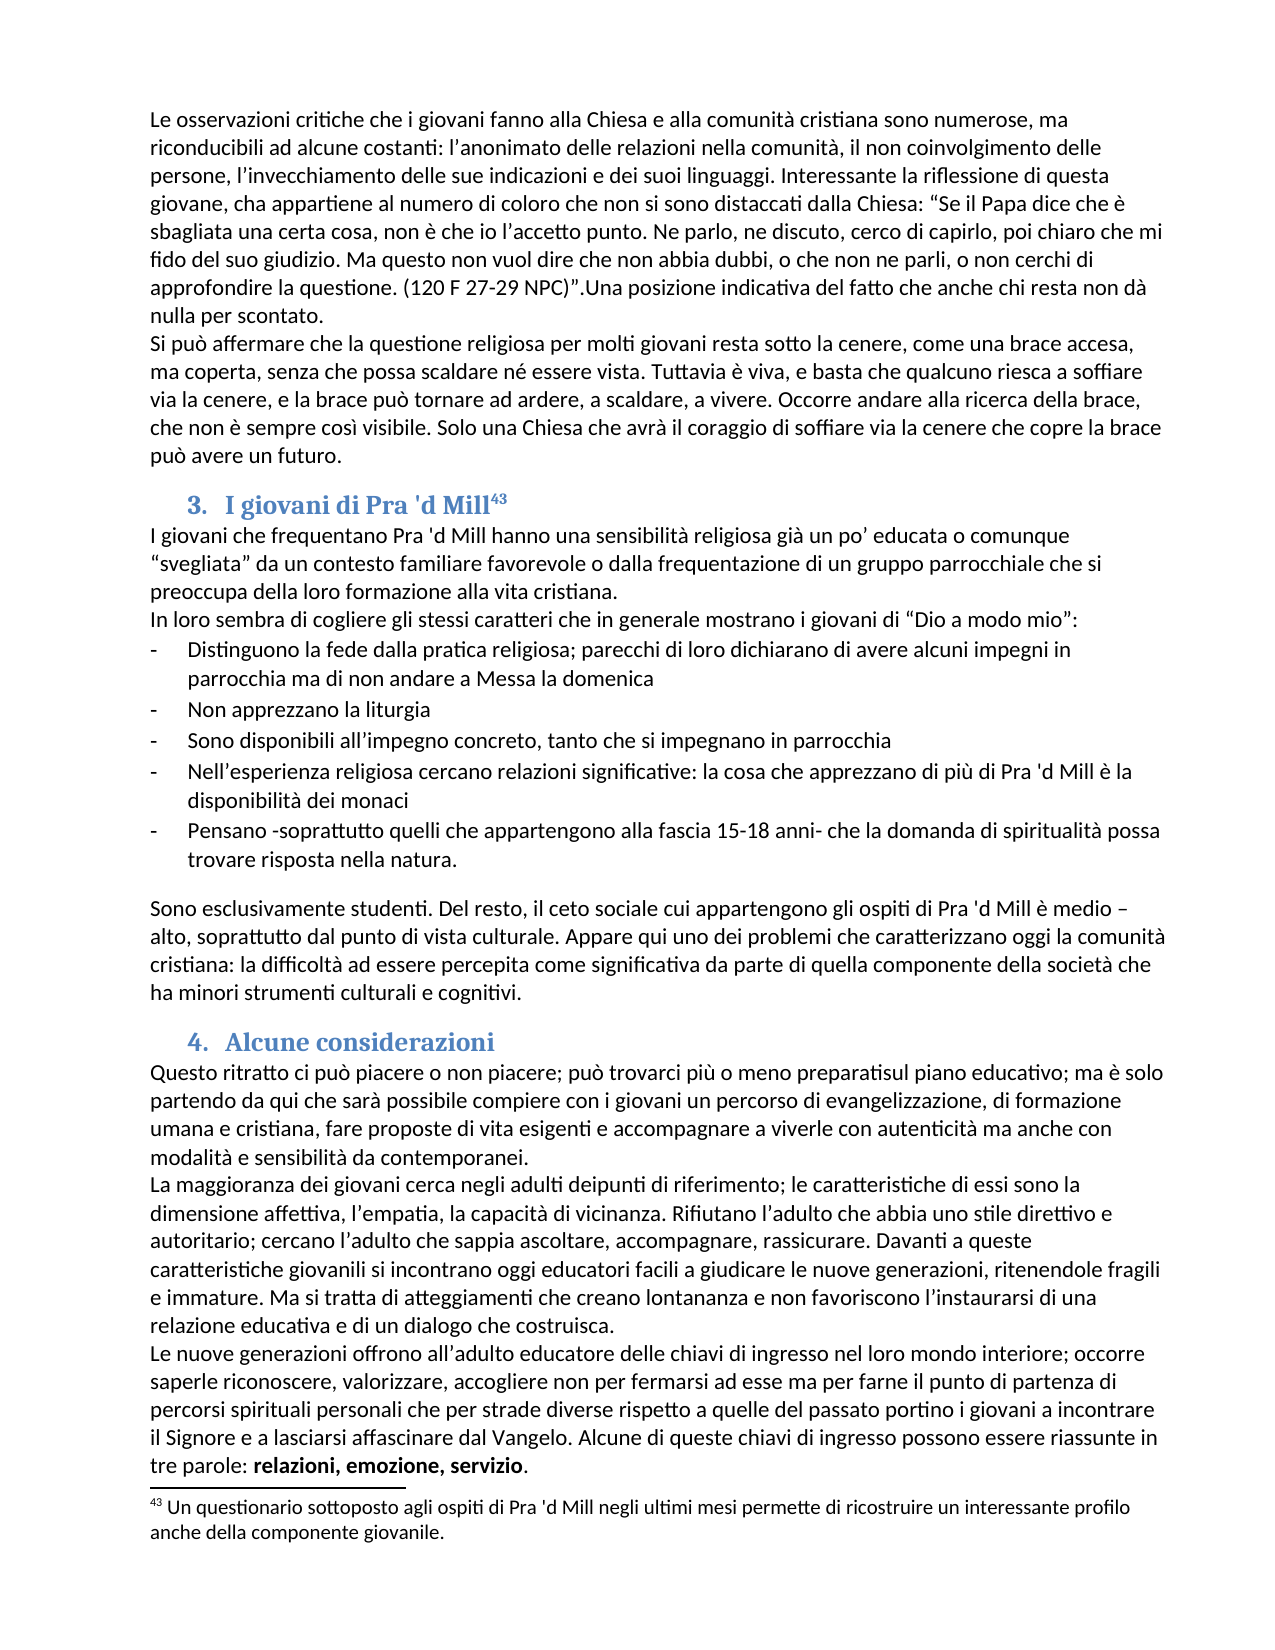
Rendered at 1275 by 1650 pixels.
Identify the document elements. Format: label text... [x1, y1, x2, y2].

subtitle Alcune considerazioni [187, 1027, 1170, 1058]
list Pensano -soprattutto quelli che appartengono alla fascia 15-18 anni- che la domanda di spiritualità possa trovare risposta nella natura. [150, 814, 1170, 874]
subtitle I giovani di Pra 'd Mill [187, 490, 1170, 521]
text Le nuove generazioni offrono all’adulto educatore delle chiavi di ingresso nel loro mondo interiore; occorre saperle riconoscere, valorizzare, accogliere non per fermarsi ad esse ma per farne il punto di partenza di percorsi spirituali personali che per strade diverse rispetto a quelle del passato portino i giovani a incontrare il Signore e a lasciarsi affascinare dal Vangelo. Alcune di queste chiavi di ingresso possono essere riassunte in tre parole: relazioni, emozione, servizio. [150, 1339, 1170, 1479]
text Le osservazioni critiche che i giovani fanno alla Chiesa e alla comunità cristiana sono numerose, ma riconducibili ad alcune costanti: l’anonimato delle relazioni nella comunità, il non coinvolgimento delle persone, l’invecchiamento delle sue indicazioni e dei suoi linguaggi. Interessante la riflessione di questa giovane, cha appartiene al numero di coloro che non si sono distaccati dalla Chiesa: “Se il Papa dice che è sbagliata una certa cosa, non è che io l’accetto punto. Ne parlo, ne discuto, cerco di capirlo, poi chiaro che mi fido del suo giudizio. Ma questo non vuol dire che non abbia dubbi, o che non ne parli, o non cerchi di approfondire la questione. (120 F 27-29 NPC)”.Una posizione indicativa del fatto che anche chi resta non dà nulla per scontato. [150, 105, 1170, 329]
text Si può affermare che la questione religiosa per molti giovani resta sotto la cenere, come una brace accesa, ma coperta, senza che possa scaldare né essere vista. Tuttavia è viva, e basta che qualcuno riesca a soffiare via la cenere, e la brace può tornare ad ardere, a scaldare, a vivere. Occorre andare alla ricerca della brace, che non è sempre così visibile. Solo una Chiesa che avrà il coraggio di soffiare via la cenere che copre la brace può avere un futuro. [150, 329, 1170, 469]
list Nell’esperienza religiosa cercano relazioni significative: la cosa che apprezzano di più di Pra 'd Mill è la disponibilità dei monaci [150, 755, 1170, 814]
list Distinguono la fede dalla pratica religiosa; parecchi di loro dichiarano di avere alcuni impegni in parrocchia ma di non andare a Messa la domenica [150, 633, 1170, 693]
text In loro sembra di cogliere gli stessi caratteri che in generale mostrano i giovani di “Dio a modo mio”: [150, 605, 1170, 633]
text Sono esclusivamente studenti. Del resto, il ceto sociale cui appartengono gli ospiti di Pra 'd Mill è medio – alto, soprattutto dal punto di vista culturale. Appare qui uno dei problemi che caratterizzano oggi la comunità cristiana: la difficoltà ad essere percepita come significativa da parte di quella componente della società che ha minori strumenti culturali e cognitivi. [150, 894, 1170, 1007]
list Non apprezzano la liturgia [150, 693, 1170, 724]
text I giovani che frequentano Pra 'd Mill hanno una sensibilità religiosa già un po’ educata o comunque “svegliata” da un contesto familiare favorevole o dalla frequentazione di un gruppo parrocchiale che si preoccupa della loro formazione alla vita cristiana. [150, 521, 1170, 605]
text La maggioranza dei giovani cerca negli adulti deipunti di riferimento; le caratteristiche di essi sono la dimensione affettiva, l’empatia, la capacità di vicinanza. Rifiutano l’adulto che abbia uno stile direttivo e autoritario; cercano l’adulto che sappia ascoltare, accompagnare, rassicurare. Davanti a queste caratteristiche giovanili si incontrano oggi educatori facili a giudicare le nuove generazioni, ritenendole fragili e immature. Ma si tratta di atteggiamenti che creano lontananza e non favoriscono l’instaurarsi di una relazione educativa e di un dialogo che costruisca. [150, 1171, 1170, 1339]
list Sono disponibili all’impegno concreto, tanto che si impegnano in parrocchia [150, 724, 1170, 755]
text Questo ritratto ci può piacere o non piacere; può trovarci più o meno preparatisul piano educativo; ma è solo partendo da qui che sarà possibile compiere con i giovani un percorso di evangelizzazione, di formazione umana e cristiana, fare proposte di vita esigenti e accompagnare a viverle con autenticità ma anche con modalità e sensibilità da contemporanei. [150, 1058, 1170, 1171]
